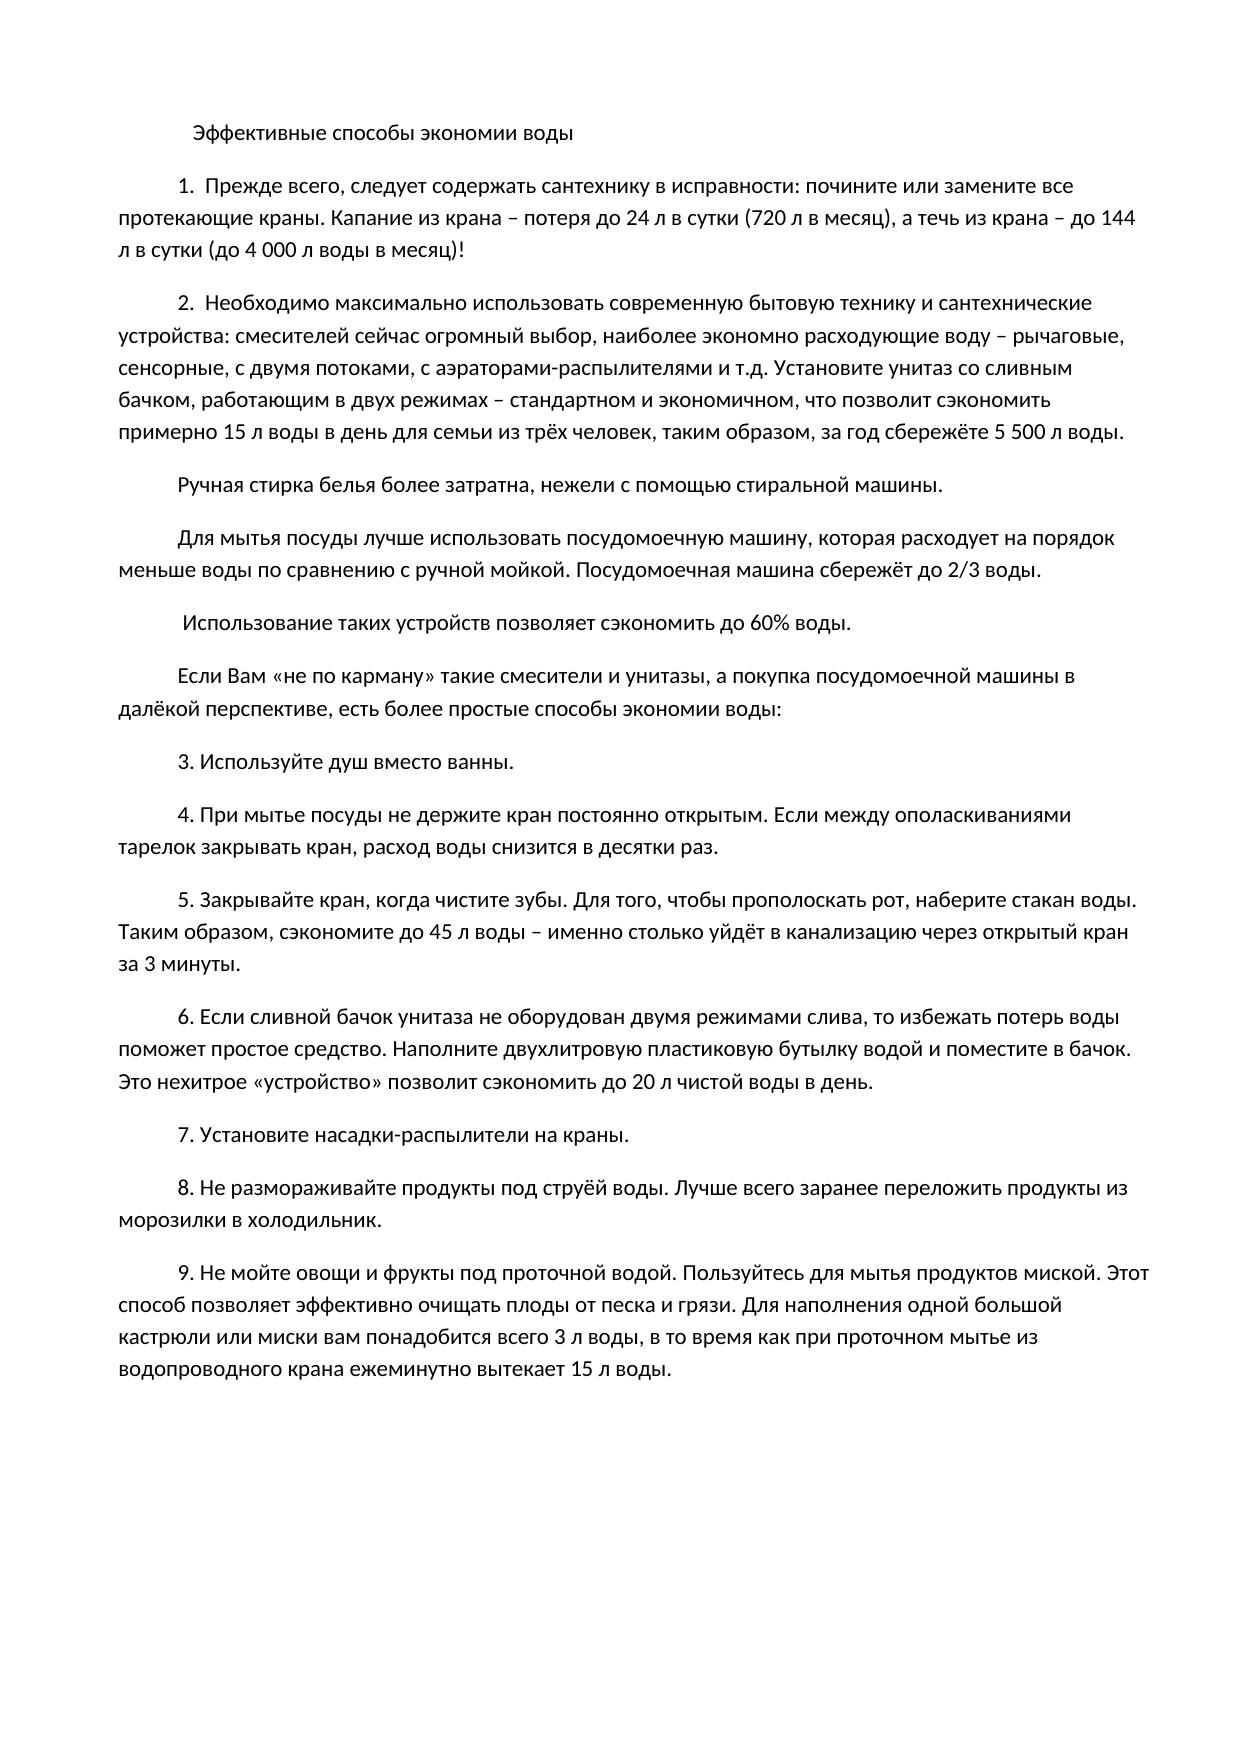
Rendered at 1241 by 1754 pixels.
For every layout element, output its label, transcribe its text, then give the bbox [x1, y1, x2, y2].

text 6. Если сливной бачок унитаза не оборудован двумя режимами слива, то избежать потерь воды поможет простое средство. Наполните двухлитровую пластиковую бутылку водой и поместите в бачок. Это нехитрое «устройство» позволит сэкономить до 20 л чистой воды в день. [118, 1002, 1152, 1095]
text 4. При мытье посуды не держите кран постоянно открытым. Если между ополаскиваниями тарелок закрывать кран, расход воды снизится в десятки раз. [118, 800, 1152, 860]
text 9. Не мойте овощи и фрукты под проточной водой. Пользуйтесь для мытья продуктов миской. Этот способ позволяет эффективно очищать плоды от песка и грязи. Для наполнения одной большой кастрюли или миски вам понадобится всего 3 л воды, в то время как при проточном мытье из водопроводного крана ежеминутно вытекает 15 л воды. [118, 1258, 1152, 1383]
text Для мытья посуды лучше использовать посудомоечную машину, которая расходует на порядок меньше воды по сравнению с ручной мойкой. Посудомоечная машина сбережёт до 2/3 воды. [118, 523, 1152, 583]
text 8. Не размораживайте продукты под струёй воды. Лучше всего заранее переложить продукты из морозилки в холодильник. [118, 1173, 1152, 1233]
text 1. Прежде всего, следует содержать сантехнику в исправности: почините или замените все протекающие краны. Капание из крана – потеря до 24 л в сутки (720 л в месяц), а течь из крана – до 144 л в сутки (до 4 000 л воды в месяц)! [118, 171, 1152, 263]
text Если Вам «не по карману» такие смесители и унитазы, а покупка посудомоечной машины в далёкой перспективе, есть более простые способы экономии воды: [118, 662, 1152, 722]
text 3. Используйте душ вместо ванны. [118, 747, 1152, 775]
text Использование таких устройств позволяет сэкономить до 60% воды. [118, 608, 1152, 637]
text 5. Закрывайте кран, когда чистите зубы. Для того, чтобы прополоскать рот, наберите стакан воды. Таким образом, сэкономите до 45 л воды – именно столько уйдёт в канализацию через открытый кран за 3 минуты. [118, 885, 1152, 977]
text Эффективные способы экономии воды [118, 118, 1152, 146]
text Ручная стирка белья более затратна, нежели с помощью стиральной машины. [118, 470, 1152, 498]
text 2. Необходимо максимально использовать современную бытовую технику и сантехнические устройства: смесителей сейчас огромный выбор, наиболее экономно расходующие воду – рычаговые, сенсорные, с двумя потоками, с аэраторами-распылителями и т.д. Установите унитаз со сливным бачком, работающим в двух режимах – стандартном и экономичном, что позволит сэкономить примерно 15 л воды в день для семьи из трёх человек, таким образом, за год сбережёте 5 500 л воды. [118, 288, 1152, 445]
text 7. Установите насадки-распылители на краны. [118, 1120, 1152, 1148]
